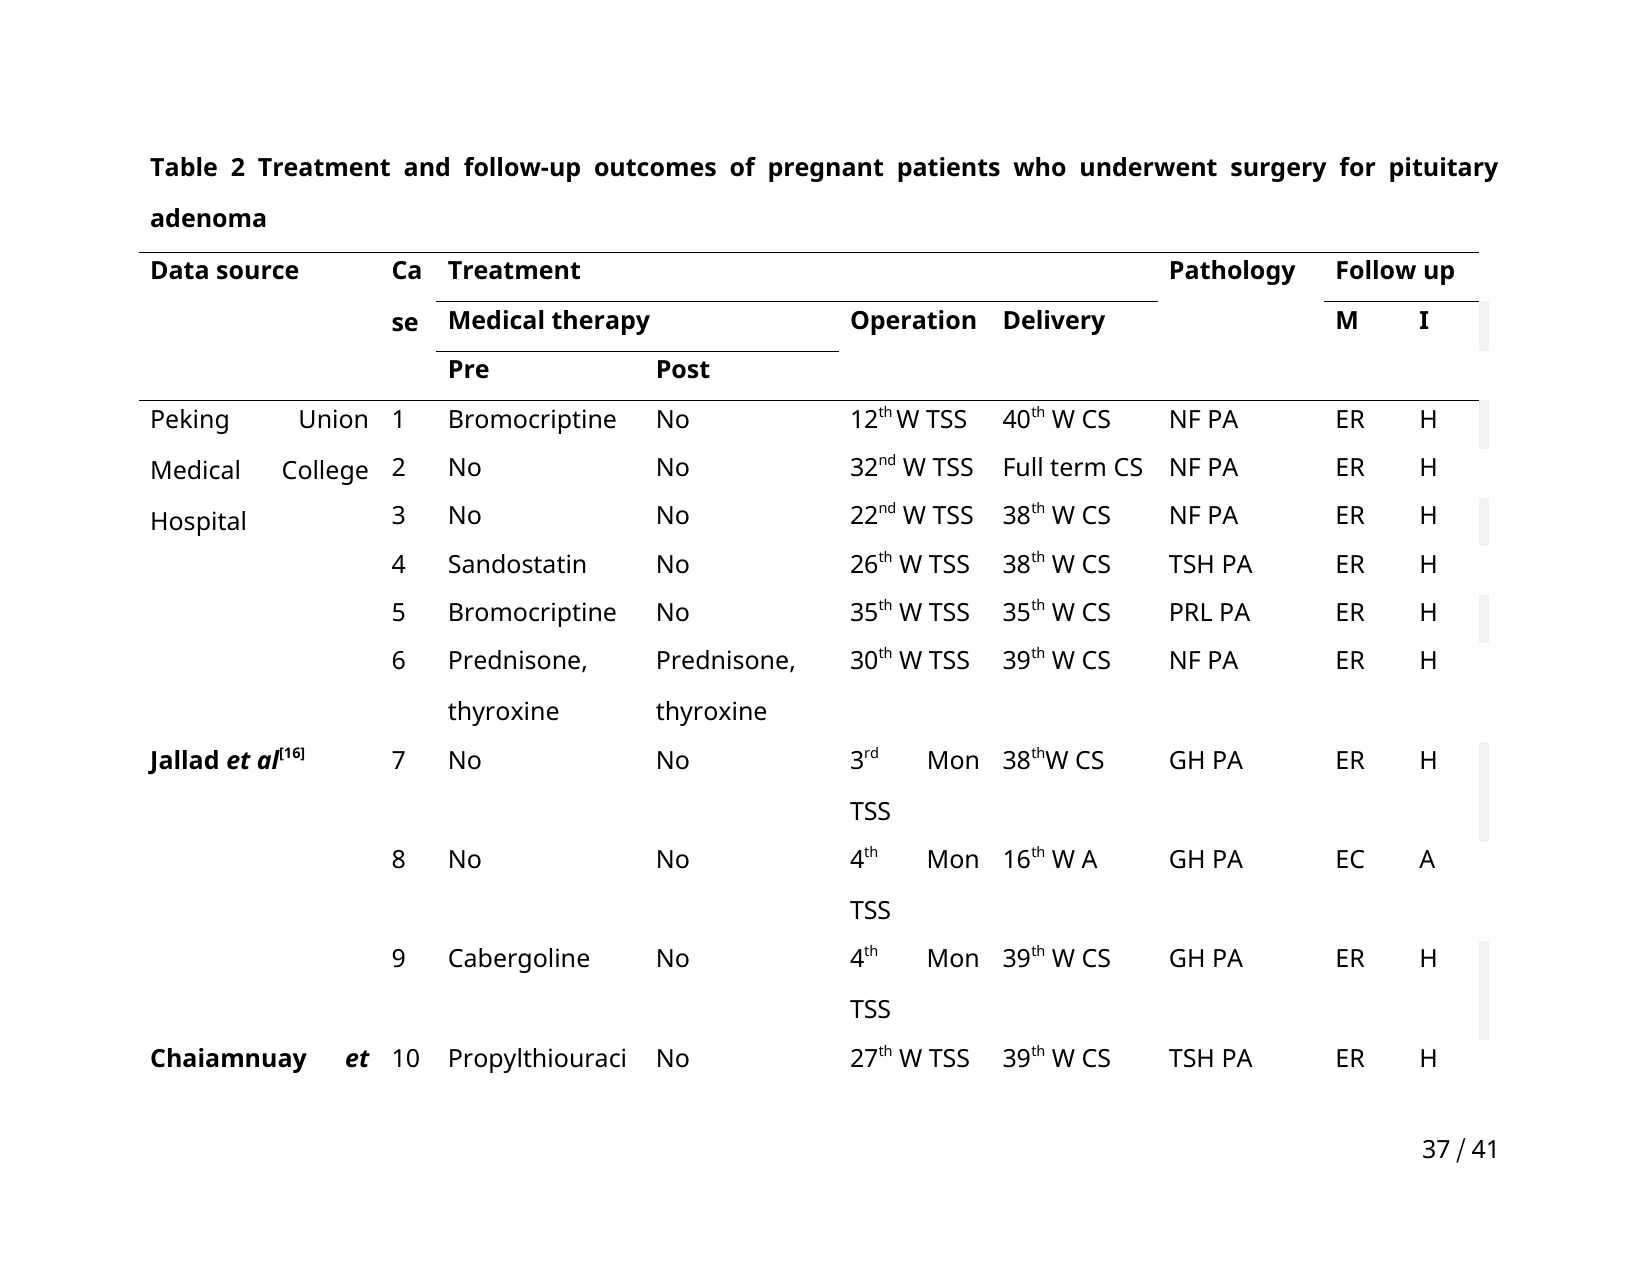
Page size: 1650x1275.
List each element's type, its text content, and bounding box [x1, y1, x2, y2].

table_cell TSH PA [1158, 1040, 1324, 1089]
table_cell No [436, 450, 644, 498]
table_header Pathology [1158, 253, 1324, 400]
table_cell M [1324, 302, 1408, 400]
table_cell PRL PA [1158, 595, 1324, 643]
table_cell 2 [380, 450, 436, 498]
table_cell 9 [380, 941, 436, 1040]
table_cell No [436, 498, 644, 546]
table_header Follow up [1324, 253, 1479, 301]
table_cell 40th W CS [991, 401, 1157, 449]
table_cell Pre [436, 352, 644, 400]
table_cell 38th W CS [991, 498, 1157, 546]
table_cell No [644, 546, 838, 594]
table_cell Peking Union Medical College Hospital [139, 401, 380, 742]
table_cell GH PA [1158, 742, 1324, 842]
table_cell I [1408, 302, 1479, 400]
table_cell H [1408, 450, 1479, 498]
table_cell 6 [380, 643, 436, 742]
table_cell 38th W CS [991, 546, 1157, 594]
table_cell No [644, 595, 838, 643]
table_cell Medical therapy [436, 302, 838, 351]
table_cell ER [1324, 941, 1408, 1040]
table_cell ER [1324, 595, 1408, 643]
table_cell H [1408, 498, 1479, 546]
table_cell GH PA [1158, 842, 1324, 941]
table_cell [436, 1040, 644, 1089]
table_cell Jallad et al[16] [139, 742, 380, 1040]
table_cell ER [1324, 643, 1408, 742]
table_cell ER [1324, 742, 1408, 842]
table_cell Bromocriptine [436, 401, 644, 449]
table_cell 35th W CS [991, 595, 1157, 643]
table_cell 3rd Mon TSS [839, 742, 991, 842]
table_cell 10 [380, 1040, 436, 1089]
table_cell H [1408, 742, 1479, 842]
table_cell 4 [380, 546, 436, 594]
table_cell Prednisone, thyroxine [644, 643, 838, 742]
table_cell 30th W TSS [839, 643, 991, 742]
table_cell 27th W TSS [839, 1040, 991, 1089]
table_cell ER [1324, 401, 1408, 449]
table_cell 4th Mon TSS [839, 941, 991, 1040]
table_cell NF PA [1158, 498, 1324, 546]
table_cell 38thW CS [991, 742, 1157, 842]
table_cell 32nd W TSS [839, 450, 991, 498]
table_cell Operation [839, 302, 991, 400]
table_cell ER [1324, 450, 1408, 498]
table_cell 39th W CS [991, 941, 1157, 1040]
table_cell Post [644, 352, 838, 400]
table_cell 26th W TSS [839, 546, 991, 594]
table_cell No [644, 498, 838, 546]
table_cell No [436, 742, 644, 842]
table_cell ER [1324, 546, 1408, 594]
table_cell 3 [380, 498, 436, 546]
table_cell 12th W TSS [839, 401, 991, 449]
table_cell NF PA [1158, 401, 1324, 449]
table_cell No [644, 842, 838, 941]
table_cell NF PA [1158, 643, 1324, 742]
table_cell Cabergoline [436, 941, 644, 1040]
table_cell A [1408, 842, 1479, 941]
table_cell 22nd W TSS [839, 498, 991, 546]
table_cell No [644, 941, 838, 1040]
table_cell Prednisone, thyroxine [436, 643, 644, 742]
table_header Data source [139, 253, 380, 400]
table_cell 7 [380, 742, 436, 842]
table_cell 5 [380, 595, 436, 643]
table_cell Delivery [991, 302, 1157, 400]
table_cell 4th Mon TSS [839, 842, 991, 941]
table_cell H [1408, 941, 1479, 1040]
table_cell 8 [380, 842, 436, 941]
table_cell No [436, 842, 644, 941]
table_cell No [644, 742, 838, 842]
table_cell EC [1324, 842, 1408, 941]
table_cell H [1408, 546, 1479, 594]
table_cell GH PA [1158, 941, 1324, 1040]
table_cell Bromocriptine [436, 595, 644, 643]
table_cell No [644, 1040, 838, 1089]
table_cell 39th W CS [991, 643, 1157, 742]
table_cell ER [1324, 498, 1408, 546]
table_cell 16th W A [991, 842, 1157, 941]
table_cell No [644, 401, 838, 449]
text Table 2 Treatment and follow-up outcomes of pregnant patients who underwent surgery for pituitary adenoma [150, 150, 1500, 235]
table_cell ER [1324, 1040, 1408, 1089]
table_cell Full term CS [991, 450, 1157, 498]
table_cell 39th W CS [991, 1040, 1157, 1089]
table_cell H [1408, 1040, 1479, 1089]
table_cell H [1408, 595, 1479, 643]
table_cell 35th W TSS [839, 595, 991, 643]
table_cell Sandostatin [436, 546, 644, 594]
table_cell H [1408, 643, 1479, 742]
table_cell No [644, 450, 838, 498]
table_header Treatment [436, 253, 1157, 301]
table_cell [139, 1040, 380, 1089]
table_cell TSH PA [1158, 546, 1324, 594]
table_cell NF PA [1158, 450, 1324, 498]
table_cell 1 [380, 401, 436, 449]
table_header Case [380, 253, 436, 400]
table_cell H [1408, 401, 1479, 449]
